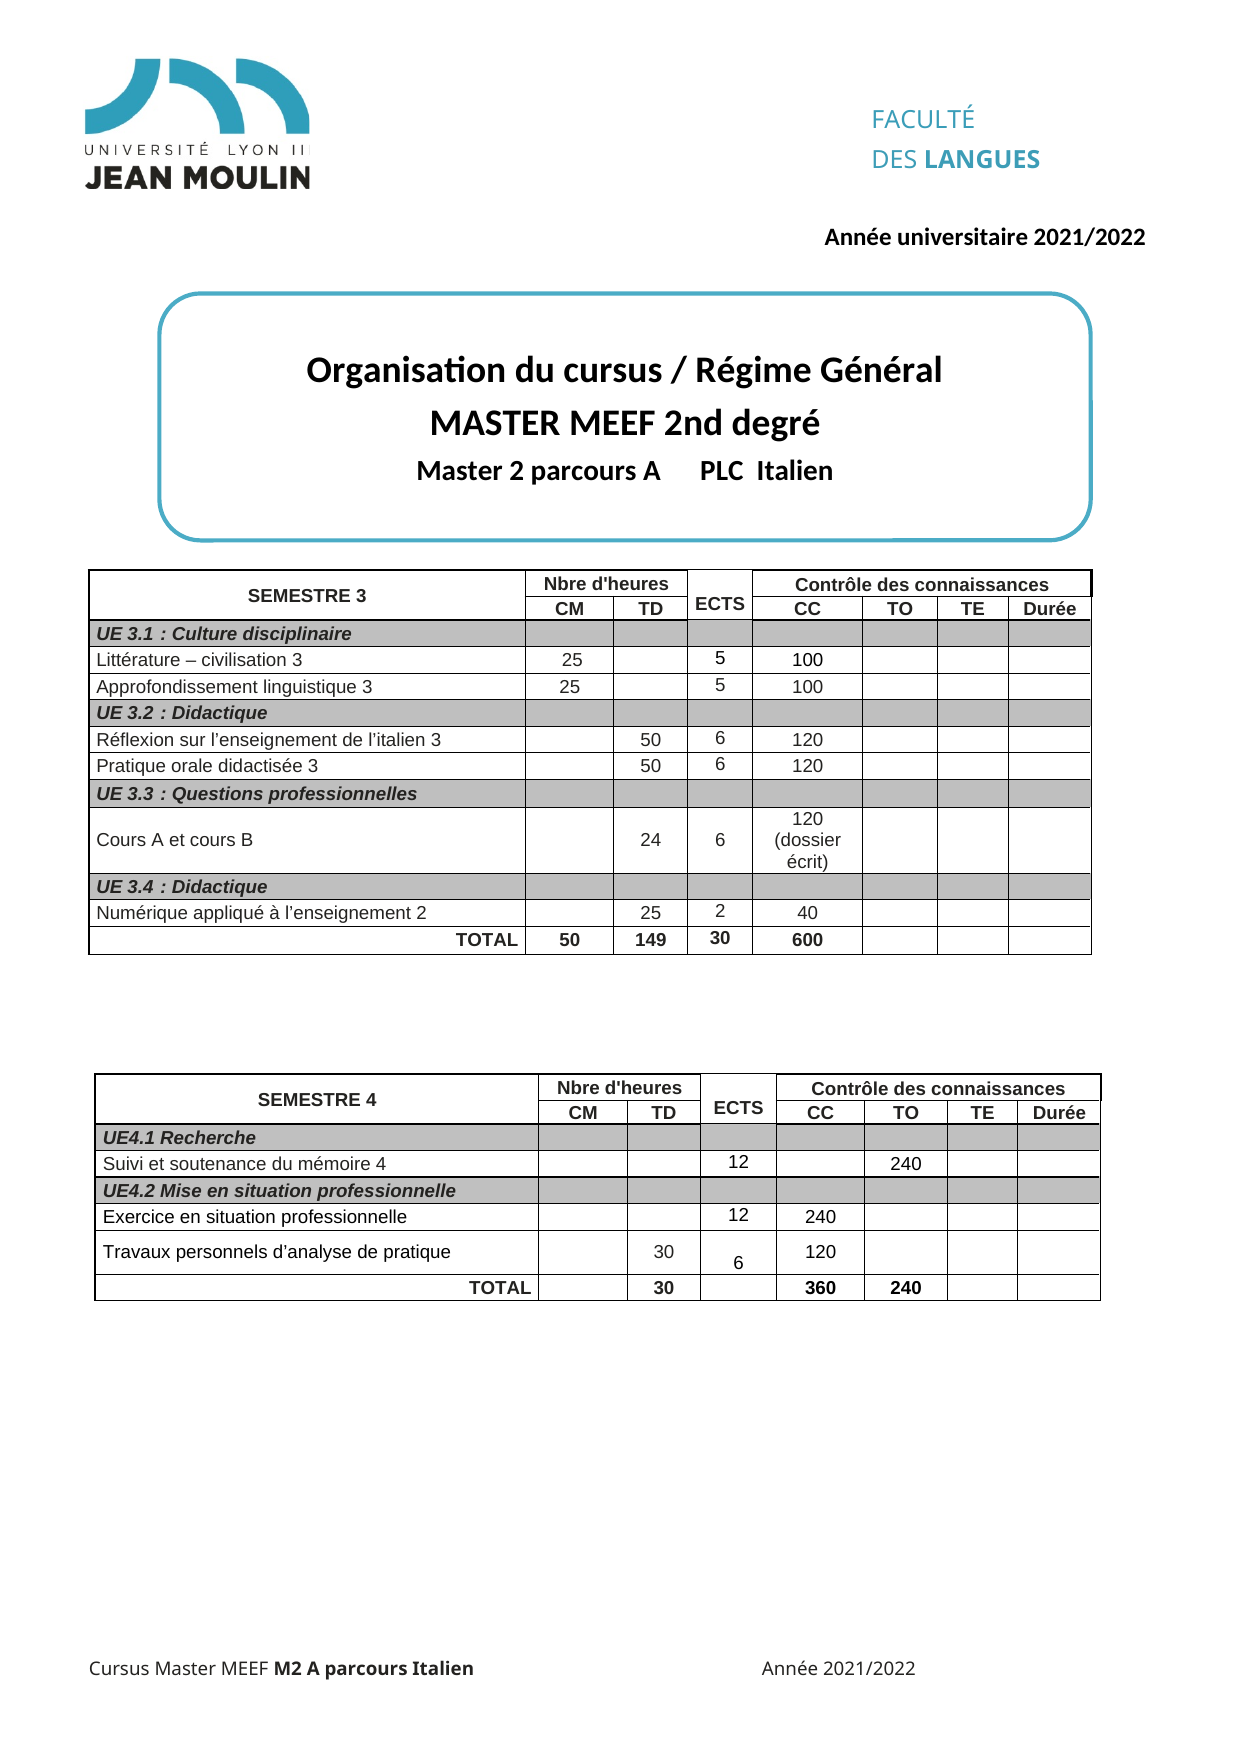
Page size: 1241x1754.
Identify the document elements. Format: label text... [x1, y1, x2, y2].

table_cell TO [865, 1101, 947, 1123]
table_cell [1018, 1230, 1100, 1274]
table_cell 30 [628, 1231, 700, 1274]
table_header SEMESTRE 4 [96, 1075, 538, 1123]
table_cell 6 [701, 1231, 776, 1274]
table_header ECTS [701, 1074, 776, 1123]
table_header Année universitaire 2021/2022 Règlement d [89, 221, 1180, 1034]
table_cell 360 [777, 1275, 864, 1300]
table_cell [865, 1231, 947, 1274]
table_cell [1018, 1176, 1100, 1203]
table_cell 240 [777, 1204, 864, 1229]
table_cell [628, 1204, 700, 1229]
table_cell 30 [628, 1275, 700, 1300]
table_cell [628, 1125, 700, 1150]
table_cell [865, 1125, 947, 1150]
table_cell UE4.1 Recherche [96, 1125, 538, 1150]
table_cell [948, 1231, 1017, 1274]
table_cell TOTAL [96, 1275, 538, 1300]
table_cell 120 [777, 1231, 864, 1274]
table_cell [948, 1178, 1017, 1203]
table_cell UE4.2 Mise en situation professionnelle [96, 1178, 538, 1203]
table_cell [865, 1178, 947, 1203]
table_cell [948, 1275, 1017, 1300]
table_cell 240 [865, 1151, 947, 1176]
table_cell [701, 1178, 776, 1203]
table_cell TD [628, 1101, 700, 1123]
table_cell [539, 1231, 627, 1274]
table_cell [948, 1151, 1017, 1176]
table_cell [539, 1125, 627, 1150]
table_header Contrôle des connaissances [777, 1075, 1100, 1100]
table_cell [539, 1275, 627, 1300]
picture [81, 56, 309, 188]
table_cell [1018, 1203, 1100, 1229]
table_cell [777, 1178, 864, 1203]
table_cell [777, 1125, 864, 1150]
table_cell [1018, 1123, 1100, 1150]
table_cell Exercice en situation professionnelle [96, 1204, 538, 1229]
table_cell [701, 1124, 776, 1150]
table_cell [1018, 1274, 1100, 1300]
table_cell 240 [865, 1275, 947, 1300]
table_cell 12 [701, 1204, 776, 1229]
table_cell [539, 1178, 627, 1203]
table_cell Travaux personnels d’analyse de pratique [96, 1231, 538, 1274]
table_cell CC [777, 1101, 864, 1123]
table_cell [701, 1275, 776, 1300]
table_cell [628, 1178, 700, 1203]
table_cell [948, 1204, 1017, 1229]
table_cell 12 [701, 1151, 776, 1176]
table_cell [539, 1204, 627, 1229]
table_cell [865, 1204, 947, 1229]
table_cell TE [948, 1101, 1017, 1123]
table_cell [777, 1151, 864, 1176]
table_cell CM [539, 1101, 627, 1123]
table_cell [539, 1151, 627, 1176]
table_cell [1018, 1150, 1100, 1176]
table_header Nbre d'heures [539, 1075, 700, 1100]
table_cell Durée [1018, 1100, 1100, 1123]
table_cell [948, 1125, 1017, 1150]
table_cell [628, 1151, 700, 1176]
table_cell Suivi et soutenance du mémoire 4 [96, 1151, 538, 1176]
